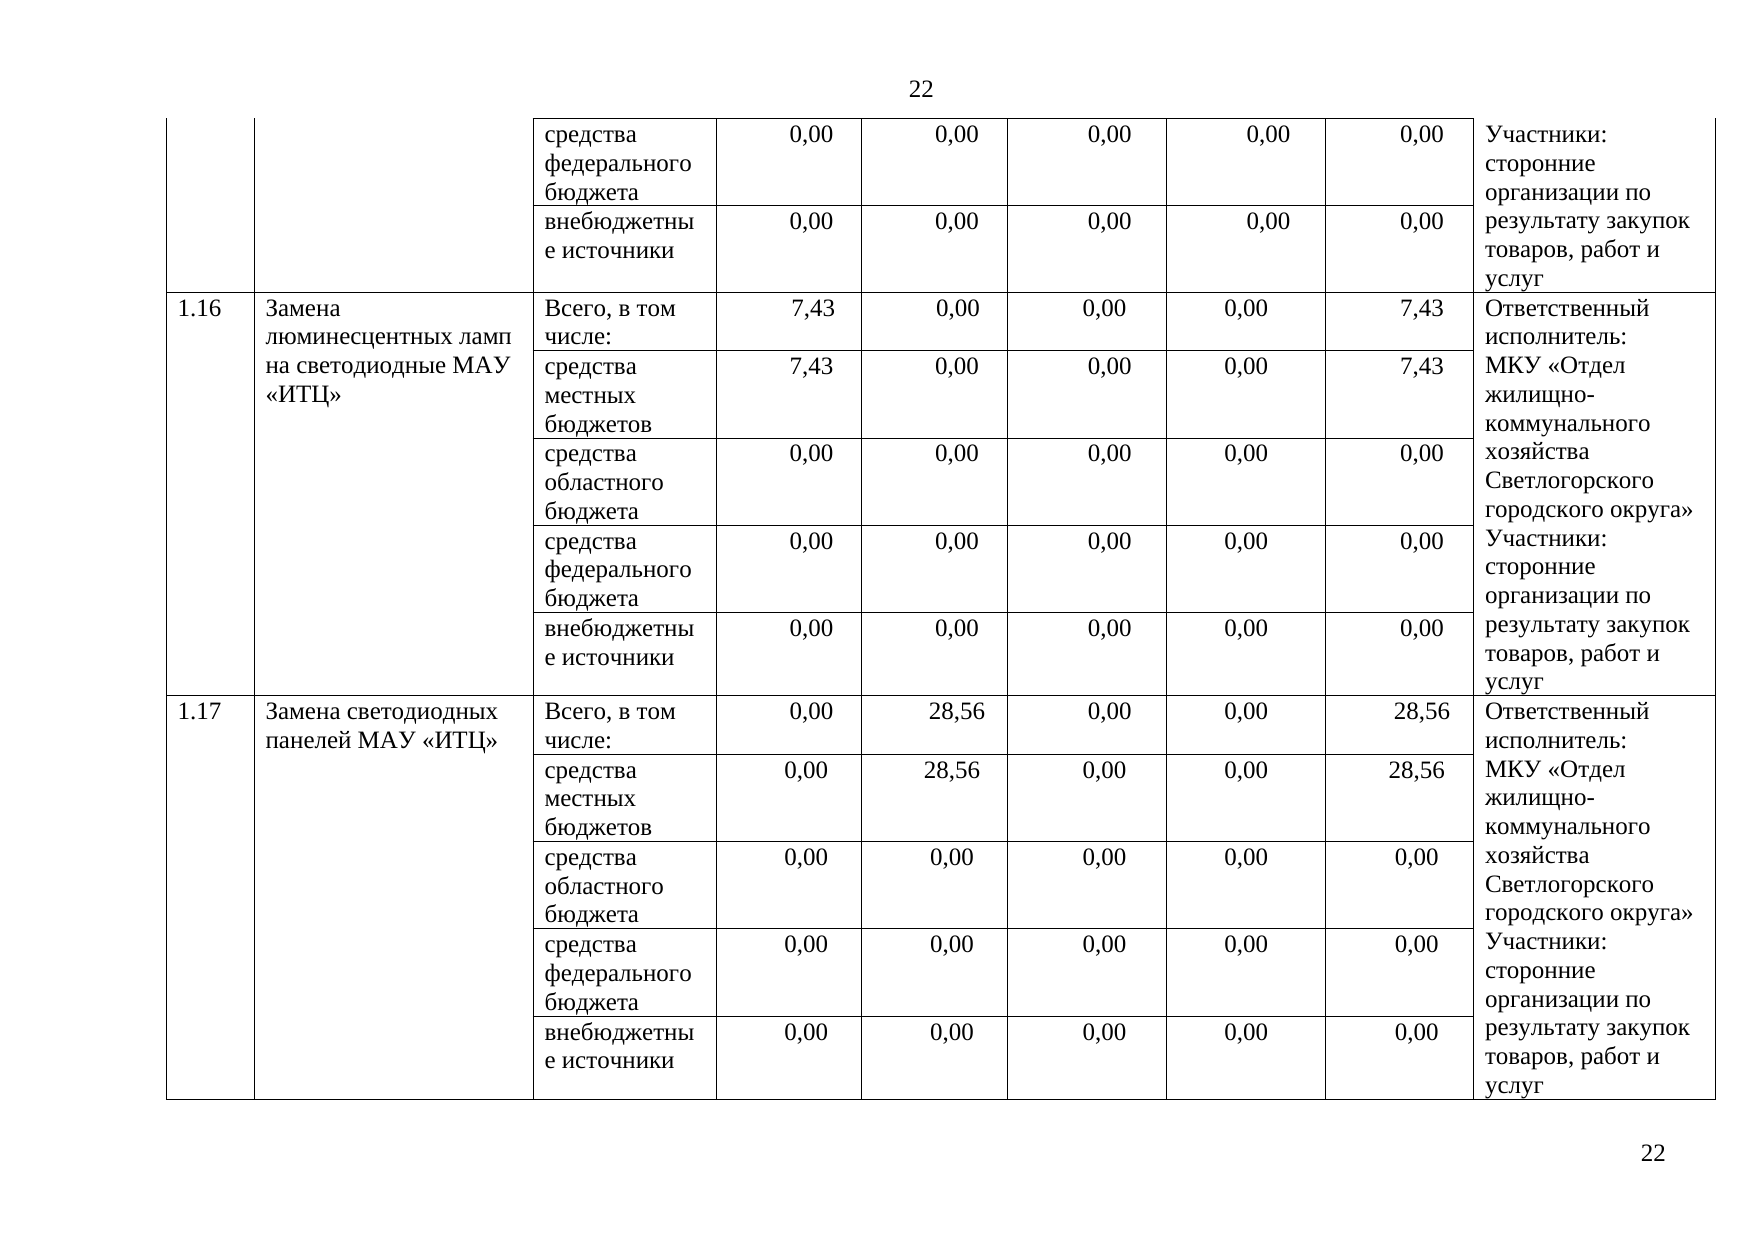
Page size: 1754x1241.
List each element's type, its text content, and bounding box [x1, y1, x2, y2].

table_cell 0,00 [1008, 351, 1166, 437]
table_cell 0,00 [717, 696, 861, 754]
table_cell 0,00 [1167, 526, 1325, 612]
table_cell 28,56 [1326, 696, 1473, 754]
table_cell 0,00 [717, 439, 861, 525]
table_cell средства областного бюджета [534, 842, 716, 928]
table_cell 0,00 [1167, 206, 1325, 292]
table_cell 0,00 [717, 1017, 861, 1099]
table_cell 7,43 [1326, 293, 1473, 350]
table_cell 0,00 [717, 842, 861, 928]
table_cell 0,00 [1008, 206, 1166, 292]
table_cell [1474, 293, 1715, 695]
table_cell 1.17 [167, 696, 254, 1099]
table_cell 0,00 [862, 929, 1007, 1016]
table_cell Всего, в том числе: [534, 696, 716, 754]
table_cell 0,00 [1326, 206, 1473, 292]
table_cell 0,00 [717, 613, 861, 695]
table_cell 0,00 [862, 293, 1007, 350]
table_cell средства федерального бюджета [534, 119, 716, 205]
table_cell 0,00 [1008, 119, 1166, 205]
table_cell 0,00 [1167, 1017, 1325, 1099]
table_cell 0,00 [862, 351, 1007, 437]
table_cell 0,00 [1326, 613, 1473, 695]
table_cell 0,00 [1326, 842, 1473, 928]
table_cell 0,00 [862, 439, 1007, 525]
table_cell 28,56 [1326, 755, 1473, 841]
table_cell 0,00 [1326, 929, 1473, 1016]
table_cell 0,00 [862, 1017, 1007, 1099]
table_cell Замена светодиодных панелей МАУ «ИТЦ» [255, 696, 533, 1099]
table_cell 0,00 [1167, 929, 1325, 1016]
table_cell 0,00 [1008, 613, 1166, 695]
table_cell 0,00 [1008, 929, 1166, 1016]
table_cell 0,00 [717, 526, 861, 612]
table_cell 7,43 [717, 351, 861, 437]
table_cell 0,00 [1326, 526, 1473, 612]
table_cell 0,00 [1167, 439, 1325, 525]
table_cell 0,00 [1167, 293, 1325, 350]
table_cell внебюджетные источники [534, 206, 716, 292]
table_cell 0,00 [1008, 755, 1166, 841]
table_cell средства федерального бюджета [534, 929, 716, 1016]
table_cell 0,00 [1008, 696, 1166, 754]
table_cell 7,43 [1326, 351, 1473, 437]
table_cell 0,00 [1167, 119, 1325, 205]
table_cell 28,56 [862, 755, 1007, 841]
table_cell 0,00 [717, 119, 861, 205]
table_cell Замена люминесцентных ламп на светодиодные МАУ «ИТЦ» [255, 293, 533, 695]
table_cell 0,00 [717, 206, 861, 292]
table_cell 0,00 [1326, 1017, 1473, 1099]
table_cell 0,00 [1008, 293, 1166, 350]
table_cell 0,00 [862, 842, 1007, 928]
table_cell 0,00 [862, 119, 1007, 205]
table_cell 0,00 [862, 613, 1007, 695]
table_cell средства местных бюджетов [534, 755, 716, 841]
table_cell 0,00 [1008, 1017, 1166, 1099]
table_cell 7,43 [717, 293, 861, 350]
table_cell 0,00 [1326, 119, 1473, 205]
table_cell 0,00 [1167, 613, 1325, 695]
table_cell 0,00 [717, 929, 861, 1016]
table_cell 0,00 [1326, 439, 1473, 525]
table_cell 0,00 [717, 755, 861, 841]
table_cell 0,00 [1167, 696, 1325, 754]
table_cell 0,00 [862, 526, 1007, 612]
table_cell средства федерального бюджета [534, 526, 716, 612]
table_cell Всего, в том числе: [534, 293, 716, 350]
table_cell внебюджетные источники [534, 613, 716, 695]
table_cell 28,56 [862, 696, 1007, 754]
table_cell 0,00 [1167, 755, 1325, 841]
table_cell 1.16 [167, 293, 254, 695]
table_cell 0,00 [1008, 526, 1166, 612]
table_cell 0,00 [1167, 351, 1325, 437]
table_cell средства местных бюджетов [534, 351, 716, 437]
table_cell 0,00 [862, 206, 1007, 292]
table_cell средства областного бюджета [534, 439, 716, 525]
table_cell внебюджетные источники [534, 1017, 716, 1099]
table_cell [1474, 696, 1715, 1099]
table_cell 0,00 [1008, 842, 1166, 928]
table_cell 0,00 [1008, 439, 1166, 525]
table_cell 0,00 [1167, 842, 1325, 928]
